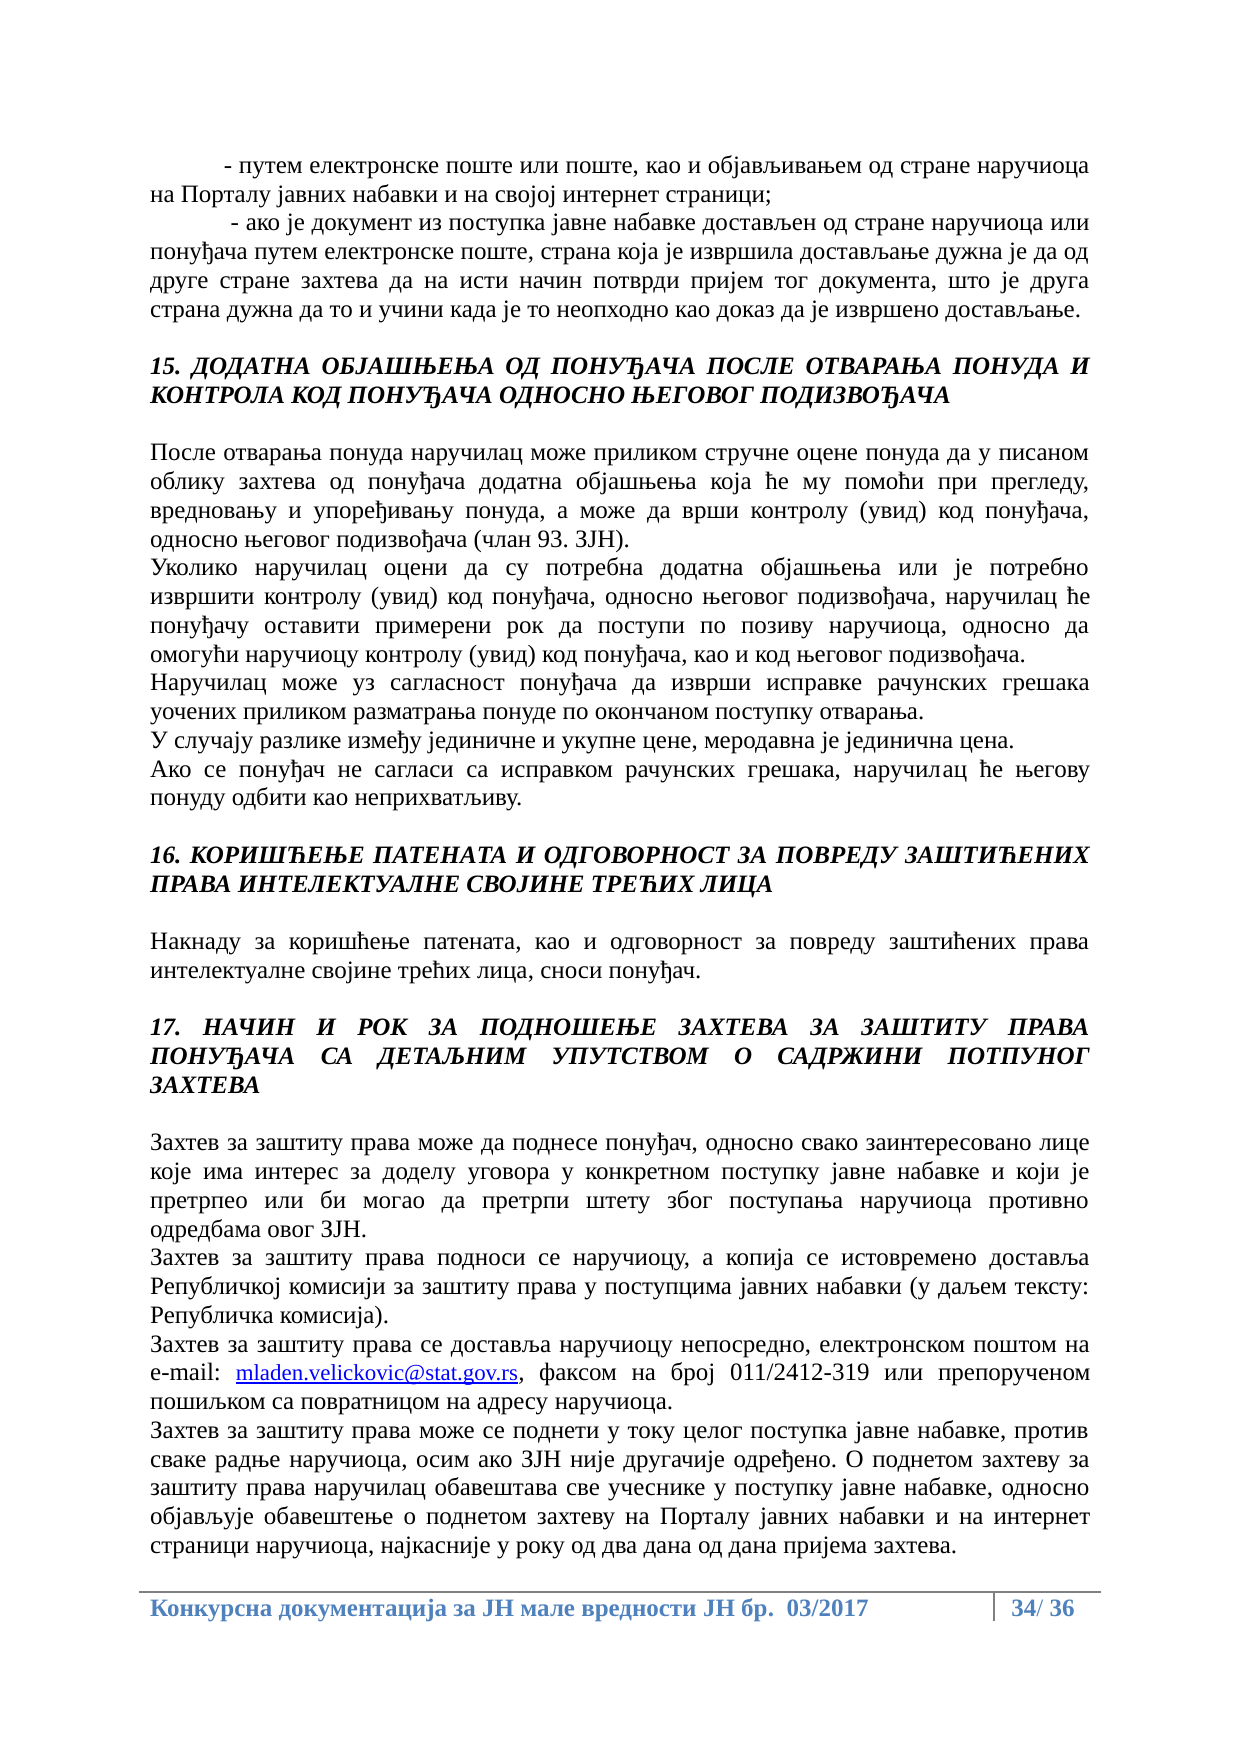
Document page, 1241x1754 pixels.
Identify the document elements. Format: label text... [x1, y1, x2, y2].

text Захтев за заштиту права може се поднети у току целог поступка јавне набавке, против сваке радње наручиоца, осим ако ЗЈН није другачије одређено. О поднетом захтеву за заштиту права наручилац обавештава све учеснике у поступку јавне набавке, односно објављује обавештење о поднетом захтеву на Порталу јавних набавки и на интернет страници наручиоца, најкасније у року од два дана од дана пријема захтева. [150, 1415, 1090, 1559]
text Наручилац може уз сагласност понуђача да изврши исправке рачунских грешака уочених приликом разматрања понуде по окончаном поступку отварања. [150, 667, 1090, 725]
text Уколико наручилац оцени да су потребна додатна објашњења или је потребно извршити контролу (увид) код понуђача, односно његовог подизвођача, наручилац ће понуђачу оставити примерени рок да поступи по позиву наручиоца, односно да омогући наручиоцу контролу (увид) код понуђача, као и код његовог подизвођача. [150, 552, 1090, 667]
text Захтев за заштиту права може да поднесе понуђач, односно свако заинтересовано лице које има интерес за доделу уговора у конкретном поступку јавне набавке и који је претрпео или би могао да претрпи штету због поступања наручиоца противно одредбама овог ЗЈН. [150, 1127, 1090, 1242]
text После отварања понуда наручилац може приликом стручне оцене понуда да у писаном облику захтева од понуђача додатна објашњења која ће му помоћи при прегледу, вредновању и упоређивању понуда, а може да врши контролу (увид) код понуђача, односно његовог подизвођача (члан 93. ЗЈН). [150, 437, 1090, 552]
text - путем електронске поште или поште, као и објављивањем од стране наручиоца на Порталу јавних набавки и на својој интернет страници; [150, 150, 1090, 207]
text У случају разлике између јединичне и укупне цене, меродавна је јединична цена. [150, 725, 1090, 754]
text Накнаду за коришћење патената, као и одговорност за повреду заштићених права интелектуалне својине трећих лица, сноси понуђач. [150, 926, 1090, 984]
text Захтев за заштиту права подноси се наручиоцу, а копија се истовремено доставља Републичкој комисији за заштиту права у поступцима јавних набавки (у даљем тексту: Републичка комисија). [150, 1242, 1090, 1329]
text 17. НАЧИН И РОК ЗА ПОДНОШЕЊЕ ЗАХТЕВА ЗА ЗАШТИТУ ПРАВА ПОНУЂАЧА СА ДЕТАЉНИМ УПУТСТВОМ О САДРЖИНИ ПОТПУНОГ ЗАХТЕВА [150, 1012, 1090, 1099]
text 16. КОРИШЋЕЊЕ ПАТЕНАТА И ОДГОВОРНОСТ ЗА ПОВРЕДУ ЗАШТИЋЕНИХ ПРАВА ИНТЕЛЕКТУАЛНЕ СВОЈИНЕ ТРЕЋИХ ЛИЦА [150, 840, 1090, 897]
text Захтев за заштиту права се доставља наручиоцу непосредно, електронском поштом на e-mail: mladen.velickovic@stat.gov.rs, факсом на број 011/2412-319 или препорученом пошиљком са повратницом на адресу наручиоца. [150, 1329, 1090, 1415]
text - ако је документ из поступка јавне набавке достављен од стране наручиоца или понуђача путем електронске поште, страна која је извршила достављање дужна је да од друге стране захтева да на исти начин потврди пријем тог документа, што је друга страна дужна да то и учини када је то неопходно као доказ да је извршено достављање. [150, 207, 1090, 322]
text 15. ДОДАТНА ОБЈАШЊЕЊА ОД ПОНУЂАЧА ПОСЛЕ ОТВАРАЊА ПОНУДА И КОНТРОЛА КОД ПОНУЂАЧА ОДНОСНО ЊЕГОВОГ ПОДИЗВОЂАЧА [150, 351, 1090, 409]
text Ако се понуђач не сагласи са исправком рачунских грешака, наручилац ће његову понуду одбити као неприхватљиву. [150, 754, 1090, 811]
